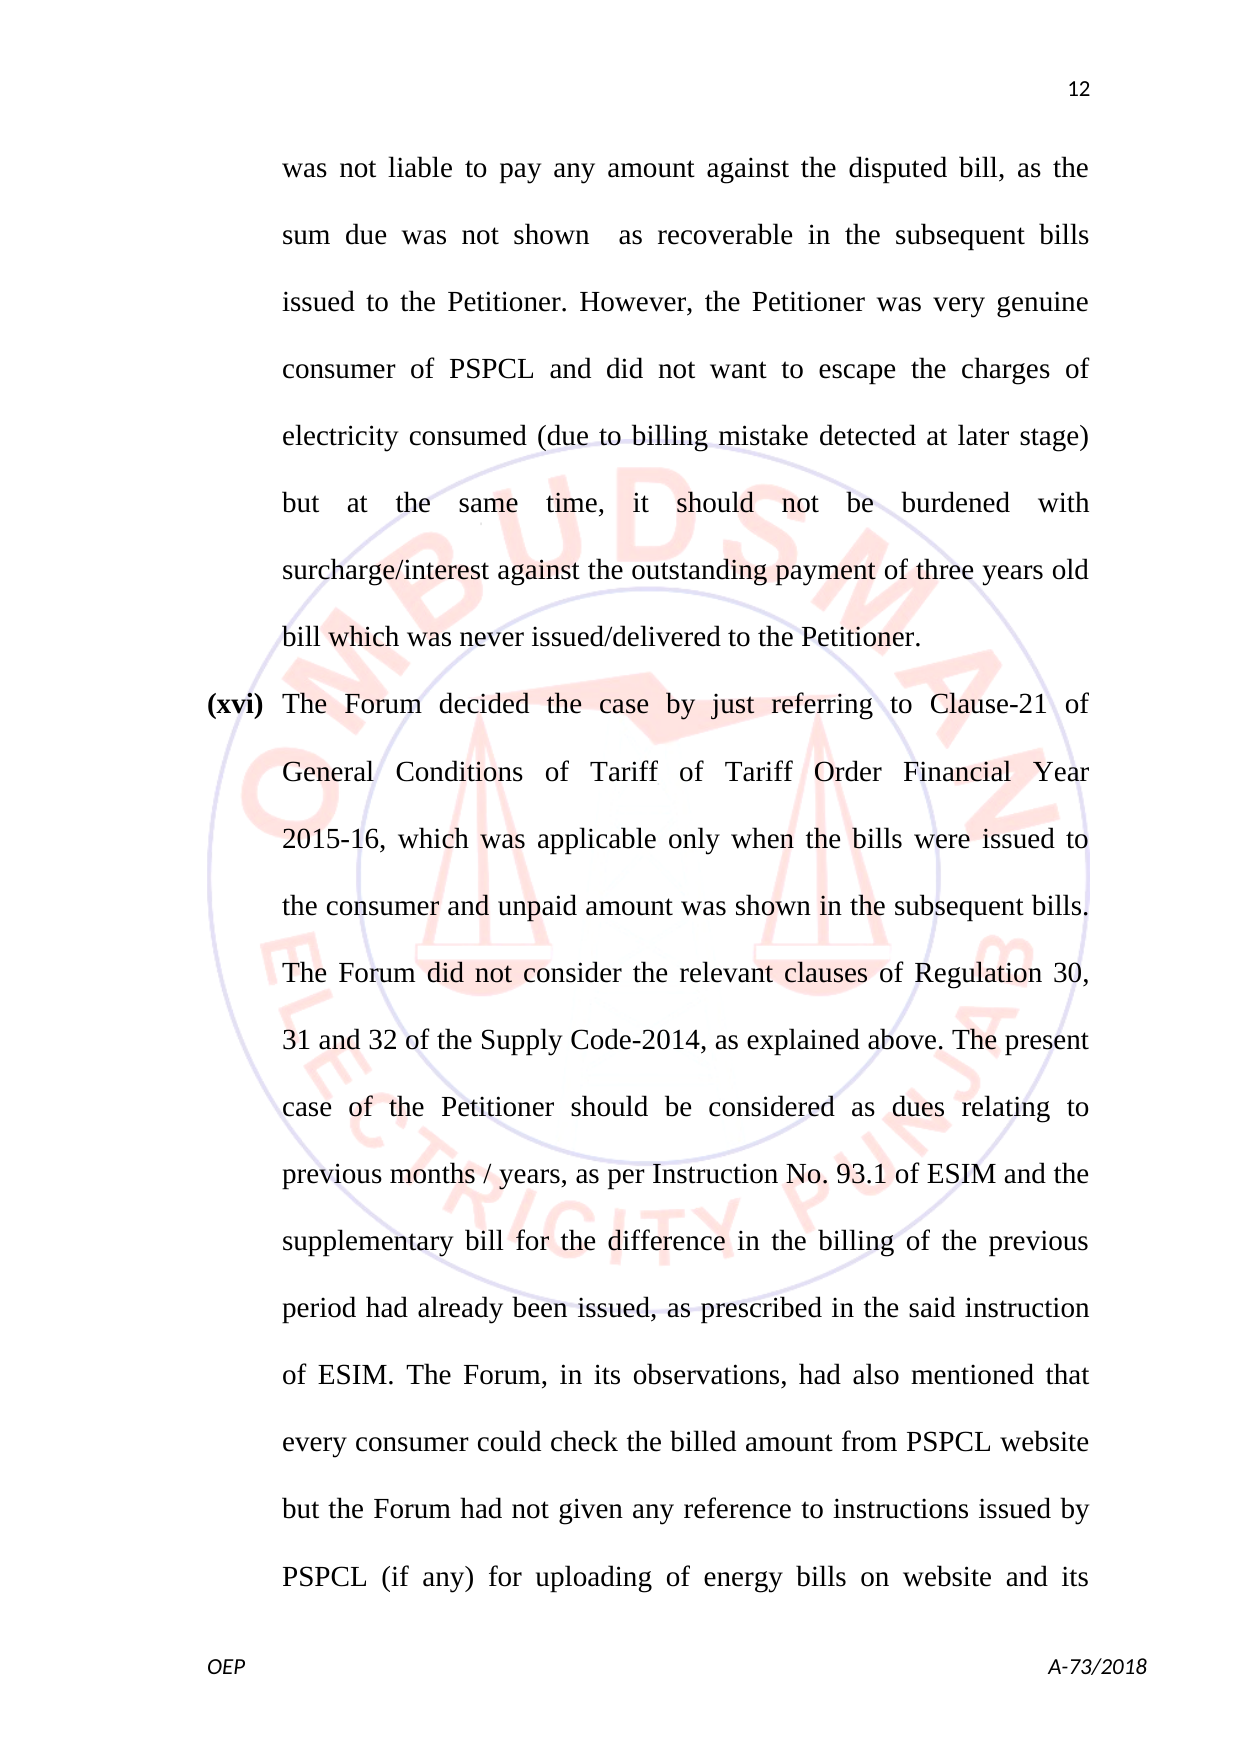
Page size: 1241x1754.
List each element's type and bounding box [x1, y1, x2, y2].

text [207, 687, 1090, 1592]
text [207, 150, 1090, 653]
